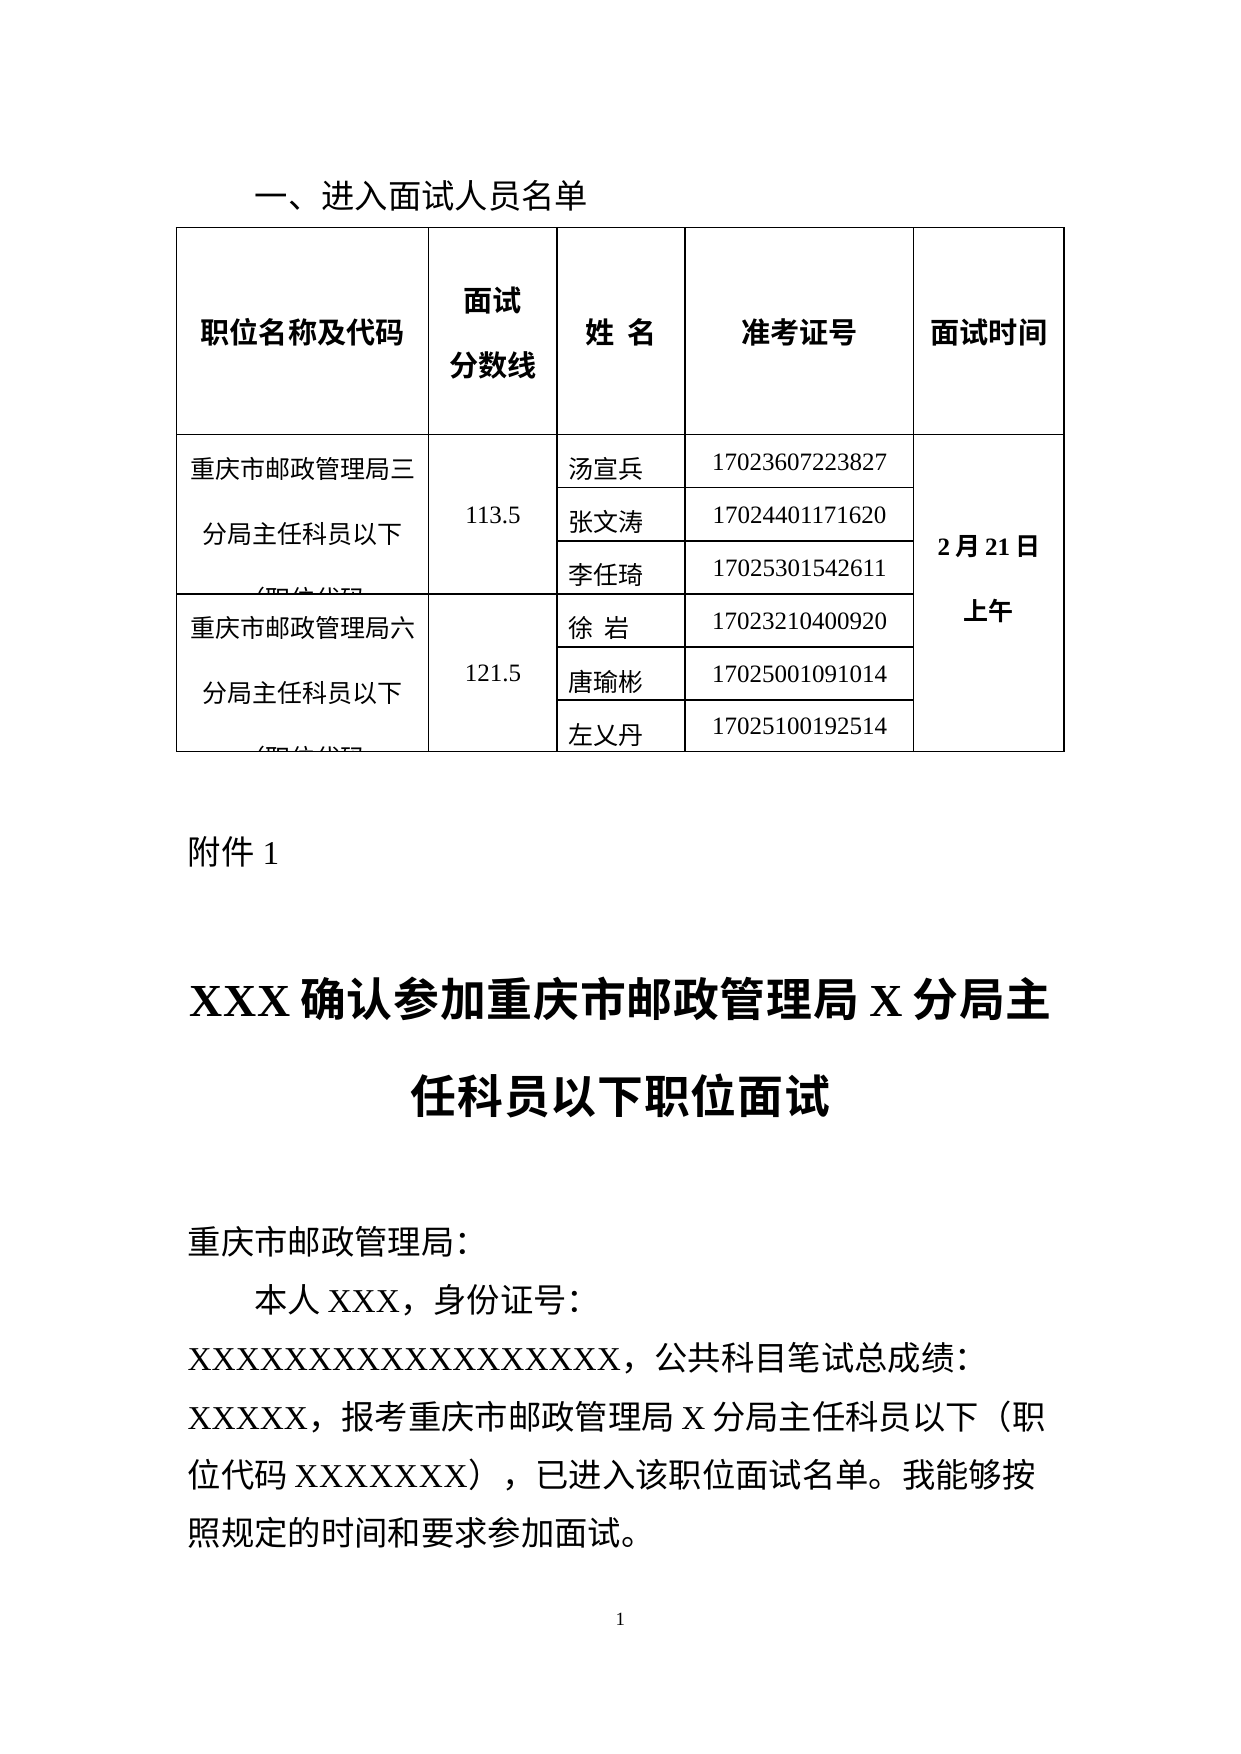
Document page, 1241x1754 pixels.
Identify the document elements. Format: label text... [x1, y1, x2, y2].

text 本人XXX，身份证号：XXXXXXXXXXXXXXXXXX，公共科目笔试总成绩：XXXXX，报考重庆市邮政管理局X分局主任科员以下（职位代码XXXXXXX），已进入该职位面试名单。我能够按照规定的时间和要求参加面试。 [187, 1266, 1053, 1557]
table_header 面试 分数线 [429, 228, 556, 434]
table_cell 唐瑜彬 [558, 648, 684, 699]
table_cell 汤宣兵 [558, 435, 684, 487]
table_cell 重庆市邮政管理局六分局主任科员以下（职位代码300110006001） [177, 595, 428, 751]
table_cell 17023210400920 [686, 595, 913, 646]
table_header 面试时间 [914, 228, 1063, 434]
table_cell 17023607223827 [686, 435, 913, 487]
text XXX确认参加重庆市邮政管理局X分局主任科员以下职位面试 [187, 947, 1053, 1142]
table_header 职位名称及代码 [177, 228, 428, 434]
table_cell 17024401171620 [686, 488, 913, 540]
table_cell 张文涛 [558, 488, 684, 540]
table_cell 121.5 [429, 595, 556, 751]
table_cell 重庆市邮政管理局三分局主任科员以下（职位代码300110003001） [177, 435, 428, 593]
table_cell 17025301542611 [686, 542, 913, 593]
table_cell 李任琦 [558, 542, 684, 593]
table_cell 左乂丹 [558, 701, 684, 751]
table_cell 2月21日 上午 [914, 435, 1063, 751]
text 重庆市邮政管理局： [187, 1207, 1053, 1266]
table_cell 徐 岩 [558, 595, 684, 646]
table_header 姓 名 [558, 228, 684, 434]
table_cell 17025001091014 [686, 648, 913, 699]
table_header 准考证号 [686, 228, 913, 434]
text 附件1 [187, 817, 1053, 882]
table_cell 17025100192514 [686, 701, 913, 751]
text 一、进入面试人员名单 [254, 162, 1053, 227]
table_cell 113.5 [429, 435, 556, 593]
